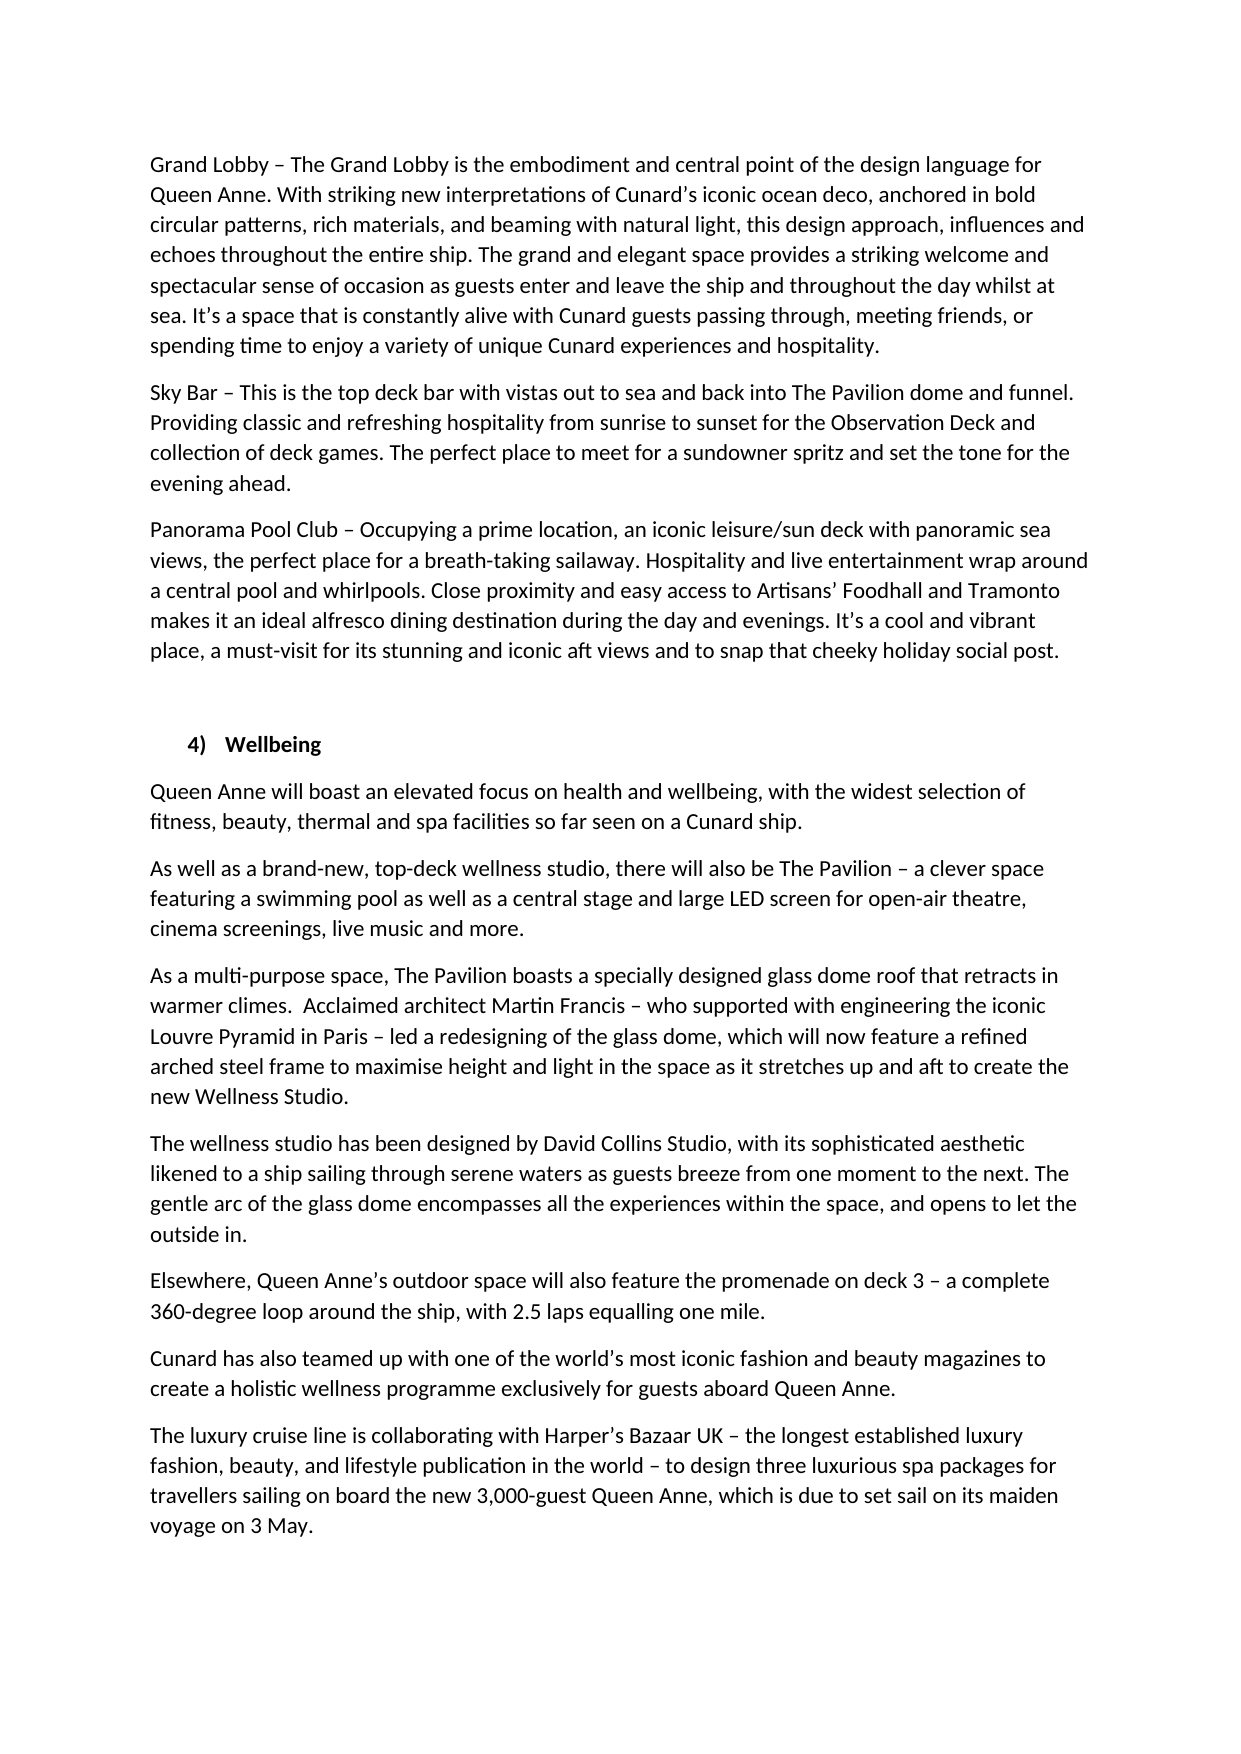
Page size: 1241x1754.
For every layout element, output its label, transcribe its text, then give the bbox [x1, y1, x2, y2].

text Queen Anne will boast an elevated focus on health and wellbeing, with the widest selection of fitness, beauty, thermal and spa facilities so far seen on a Cunard ship. [150, 777, 1090, 835]
text Sky Bar – This is the top deck bar with vistas out to sea and back into The Pavilion dome and funnel. Providing classic and refreshing hospitality from sunrise to sunset for the Observation Deck and collection of deck games. The perfect place to meet for a sundowner spritz and set the tone for the evening ahead. [150, 378, 1090, 497]
text The wellness studio has been designed by David Collins Studio, with its sophisticated aesthetic likened to a ship sailing through serene waters as guests breeze from one moment to the next. The gentle arc of the glass dome encompasses all the experiences within the space, and opens to let the outside in. [150, 1129, 1090, 1248]
text The luxury cruise line is collaborating with Harper’s Bazaar UK – the longest established luxury fashion, beauty, and lifestyle publication in the world – to design three luxurious spa packages for travellers sailing on board the new 3,000-guest Queen Anne, which is due to set sail on its maiden voyage on 3 May. [150, 1421, 1090, 1539]
list Wellbeing [187, 730, 1090, 758]
text As a multi-purpose space, The Pavilion boasts a specially designed glass dome roof that retracts in warmer climes. Acclaimed architect Martin Francis – who supported with engineering the iconic Louvre Pyramid in Paris – led a redesigning of the glass dome, which will now feature a refined arched steel frame to maximise height and light in the space as it stretches up and aft to create the new Wellness Studio. [150, 961, 1090, 1110]
text Cunard has also teamed up with one of the world’s most iconic fashion and beauty magazines to create a holistic wellness programme exclusively for guests aboard Queen Anne. [150, 1344, 1090, 1402]
text As well as a brand-new, top-deck wellness studio, there will also be The Pavilion – a clever space featuring a swimming pool as well as a central stage and large LED screen for open-air theatre, cinema screenings, live music and more. [150, 854, 1090, 943]
text Grand Lobby – The Grand Lobby is the embodiment and central point of the design language for Queen Anne. With striking new interpretations of Cunard’s iconic ocean deco, anchored in bold circular patterns, rich materials, and beaming with natural light, this design approach, influences and echoes throughout the entire ship. The grand and elegant space provides a striking welcome and spectacular sense of occasion as guests enter and leave the ship and throughout the day whilst at sea. It’s a space that is constantly alive with Cunard guests passing through, meeting friends, or spending time to enjoy a variety of unique Cunard experiences and hospitality. [150, 150, 1090, 359]
text Panorama Pool Club – Occupying a prime location, an iconic leisure/sun deck with panoramic sea views, the perfect place for a breath-taking sailaway. Hospitality and live entertainment wrap around a central pool and whirlpools. Close proximity and easy access to Artisans’ Foodhall and Tramonto makes it an ideal alfresco dining destination during the day and evenings. It’s a cool and vibrant place, a must-visit for its stunning and iconic aft views and to snap that cheeky holiday social post. [150, 516, 1090, 664]
text Elsewhere, Queen Anne’s outdoor space will also feature the promenade on deck 3 – a complete 360-degree loop around the ship, with 2.5 laps equalling one mile. [150, 1267, 1090, 1325]
